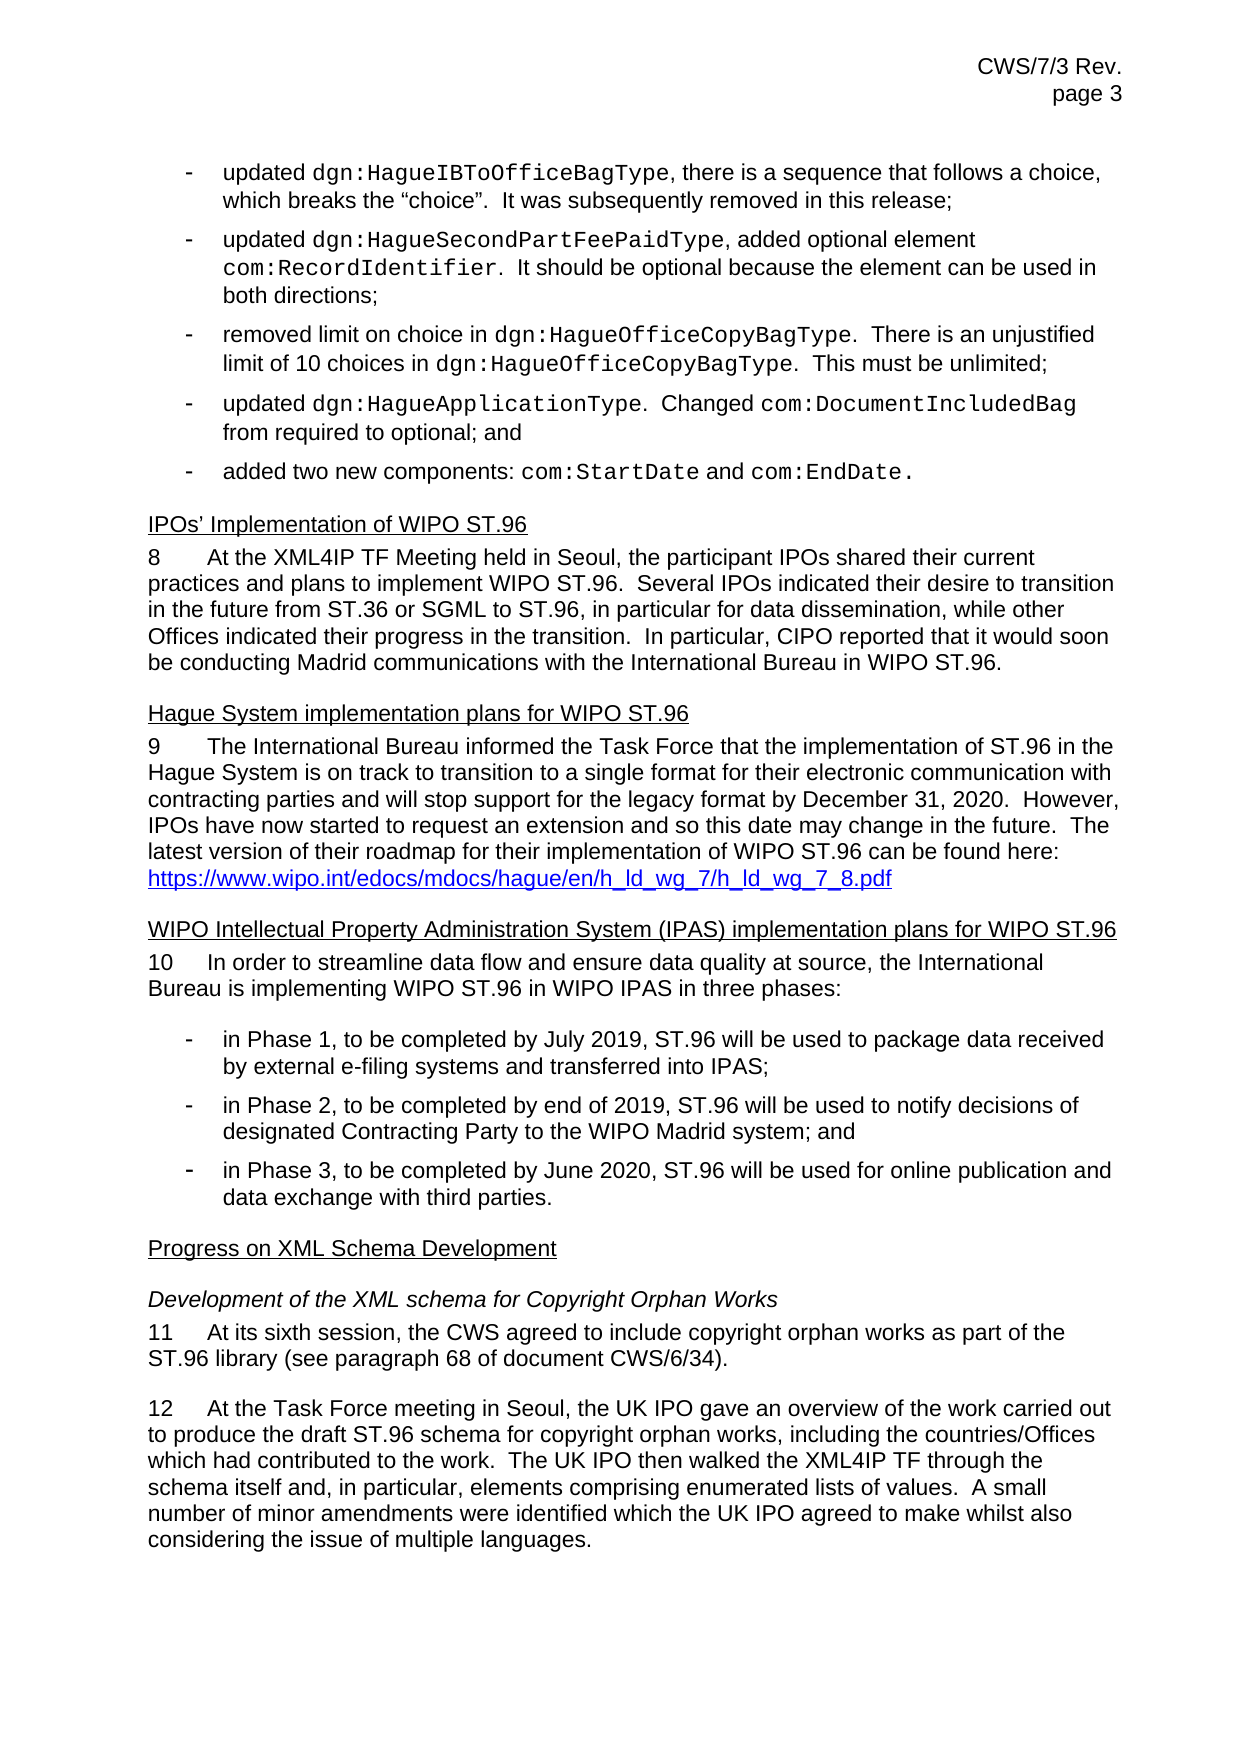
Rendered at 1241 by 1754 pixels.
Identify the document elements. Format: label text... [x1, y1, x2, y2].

subtitle WIPO Intellectual Property Administration System (IPAS) implementation plans for WIPO ST.96 [148, 916, 1122, 942]
text The International Bureau informed the Task Force that the implementation of ST.96 in the Hague System is on track to transition to a single format for their electronic communication with contracting parties and will stop support for the legacy format by December 31, 2020. However, IPOs have now started to request an extension and so this date may change in the future. The latest version of their roadmap for their implementation of WIPO ST.96 can be found here: https://www.wipo.int/edocs/mdocs/hague/en/h_ld_wg_7/h_ld_wg_7_8.pdf [148, 733, 1122, 891]
subtitle Progress on XML Schema Development [148, 1235, 1122, 1261]
subtitle Development of the XML schema for Copyright Orphan Works [148, 1286, 1122, 1313]
list in Phase 2, to be completed by end of 2019, ST.96 will be used to notify decisions of designated Contracting Party to the WIPO Madrid system; and [185, 1092, 1122, 1144]
text At the Task Force meeting in Seoul, the UK IPO gave an overview of the work carried out to produce the draft ST.96 schema for copyright orphan works, including the countries/Offices which had contributed to the work. The UK IPO then walked the XML4IP TF through the schema itself and, in particular, elements comprising enumerated lists of values. A small number of minor amendments were identified which the UK IPO agreed to make whilst also considering the issue of multiple languages. [148, 1394, 1122, 1553]
subtitle IPOs’ Implementation of WIPO ST.96 [148, 511, 1122, 537]
list added two new components: com:StartDate and com:EndDate. [185, 458, 1122, 486]
list removed limit on choice in dgn:HagueOfficeCopyBagType. There is an unjustified limit of 10 choices in dgn:HagueOfficeCopyBagType. This must be unlimited; [185, 321, 1122, 378]
list in Phase 1, to be completed by July 2019, ST.96 will be used to package data received by external e-filing systems and transferred into IPAS; [185, 1026, 1122, 1079]
subtitle Hague System implementation plans for WIPO ST.96 [148, 700, 1122, 727]
list in Phase 3, to be completed by June 2020, ST.96 will be used for online publication and data exchange with third parties. [185, 1157, 1122, 1210]
list updated dgn:HagueSecondPartFeePaidType, added optional element com:RecordIdentifier. It should be optional because the element can be used in both directions; [185, 226, 1122, 309]
list updated dgn:HagueIBToOfficeBagType, there is a sequence that follows a choice, which breaks the “choice”. It was subsequently removed in this release; [185, 158, 1122, 213]
text At its sixth session, the CWS agreed to include copyright orphan works as part of the ST.96 library (see paragraph 68 of document CWS/6/34). [148, 1319, 1122, 1372]
text At the XML4IP TF Meeting held in Seoul, the participant IPOs shared their current practices and plans to implement WIPO ST.96. Several IPOs indicated their desire to transition in the future from ST.36 or SGML to ST.96, in particular for data dissemination, while other Offices indicated their progress in the transition. In particular, CIPO reported that it would soon be conducting Madrid communications with the International Bureau in WIPO ST.96. [148, 543, 1122, 675]
list updated dgn:HagueApplicationType. Changed com:DocumentIncludedBag from required to optional; and [185, 390, 1122, 445]
text In order to streamline data flow and ensure data quality at source, the International Bureau is implementing WIPO ST.96 in WIPO IPAS in three phases: [148, 949, 1122, 1001]
